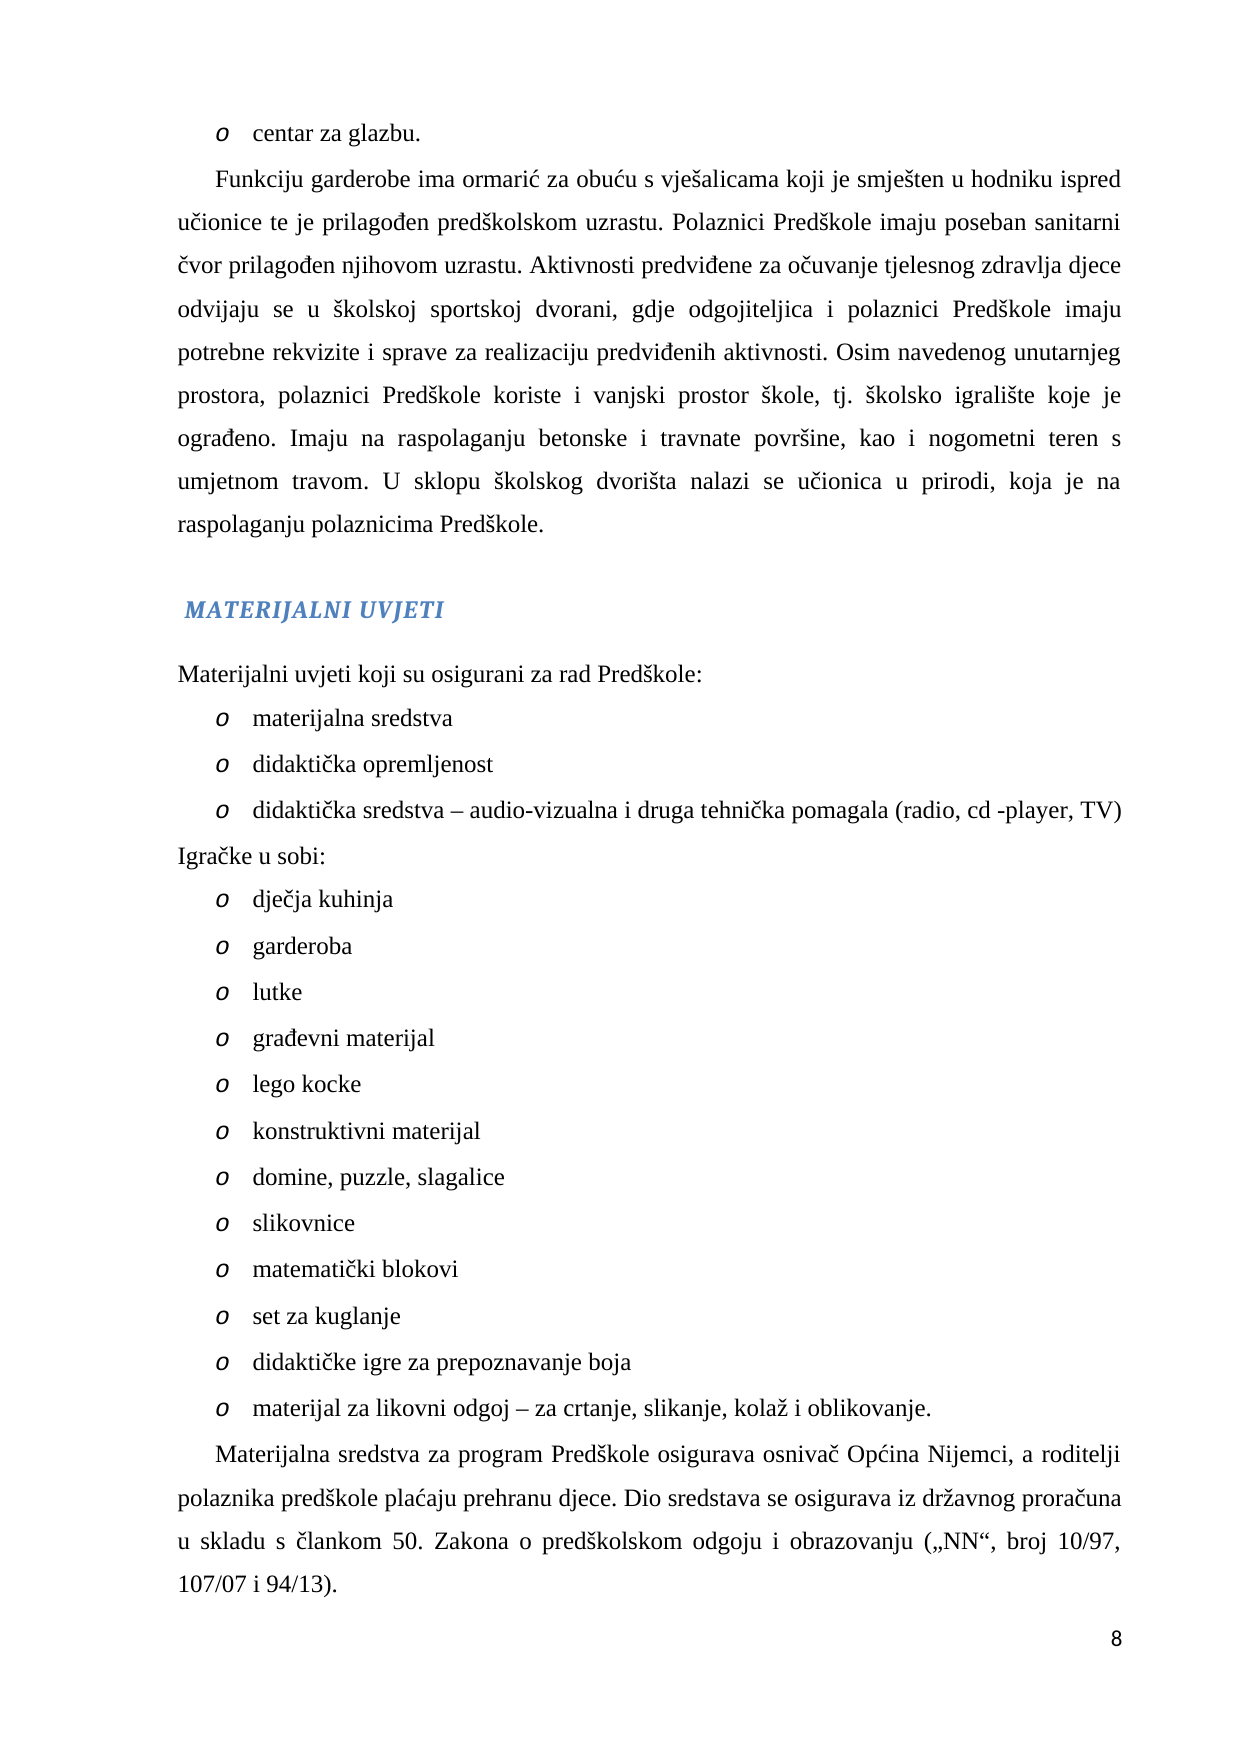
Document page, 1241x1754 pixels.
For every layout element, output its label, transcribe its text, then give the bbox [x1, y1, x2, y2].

list materijal za likovni odgoj – za crtanje, slikanje, kolaž i oblikovanje. [215, 1393, 1122, 1424]
list didaktička sredstva – audio-vizualna i druga tehnička pomagala (radio, cd -player, TV) [215, 795, 1122, 826]
text Materijalna sredstva za program Predškole osigurava osnivač Općina Nijemci, a roditelji polaznika predškole plaćaju prehranu djece. Dio sredstava se osigurava iz državnog proračuna u skladu s člankom 50. Zakona o predškolskom odgoju i obrazovanju („NN“, broj 10/97, 107/07 i 94/13). [177, 1439, 1122, 1598]
text Funkciju garderobe ima ormarić za obuću s vješalicama koji je smješten u hodniku ispred učionice te je prilagođen predškolskom uzrastu. Polaznici Predškole imaju poseban sanitarni čvor prilagođen njihovom uzrastu. Aktivnosti predviđene za očuvanje tjelesnog zdravlja djece odvijaju se u školskoj sportskoj dvorani, gdje odgojiteljica i polaznici Predškole imaju potrebne rekvizite i sprave za realizaciju predviđenih aktivnosti. Osim navedenog unutarnjeg prostora, polaznici Predškole koriste i vanjski prostor škole, tj. školsko igralište koje je ograđeno. Imaju na raspolaganju betonske i travnate površine, kao i nogometni teren s umjetnom travom. U sklopu školskog dvorišta nalazi se učionica u prirodi, koja je na raspolaganju polaznicima Predškole. [177, 164, 1122, 538]
text Materijalni uvjeti koji su osigurani za rad Predškole: [177, 659, 1122, 688]
list didaktičke igre za prepoznavanje boja [215, 1347, 1122, 1378]
list materijalna sredstva [215, 703, 1122, 733]
list lego kocke [215, 1069, 1122, 1100]
text Igračke u sobi: [177, 841, 1122, 870]
list didaktička opremljenost [215, 749, 1122, 780]
subtitle MATERIJALNI UVJETI [177, 596, 1122, 624]
list domine, puzzle, slagalice [215, 1162, 1122, 1193]
list centar za glazbu. [215, 118, 1122, 149]
list lutke [215, 977, 1122, 1008]
list set za kuglanje [215, 1301, 1122, 1332]
list matematički blokovi [215, 1254, 1122, 1285]
list konstruktivni materijal [215, 1116, 1122, 1147]
list građevni materijal [215, 1023, 1122, 1054]
list garderoba [215, 931, 1122, 962]
list slikovnice [215, 1208, 1122, 1239]
list dječja kuhinja [215, 884, 1122, 915]
